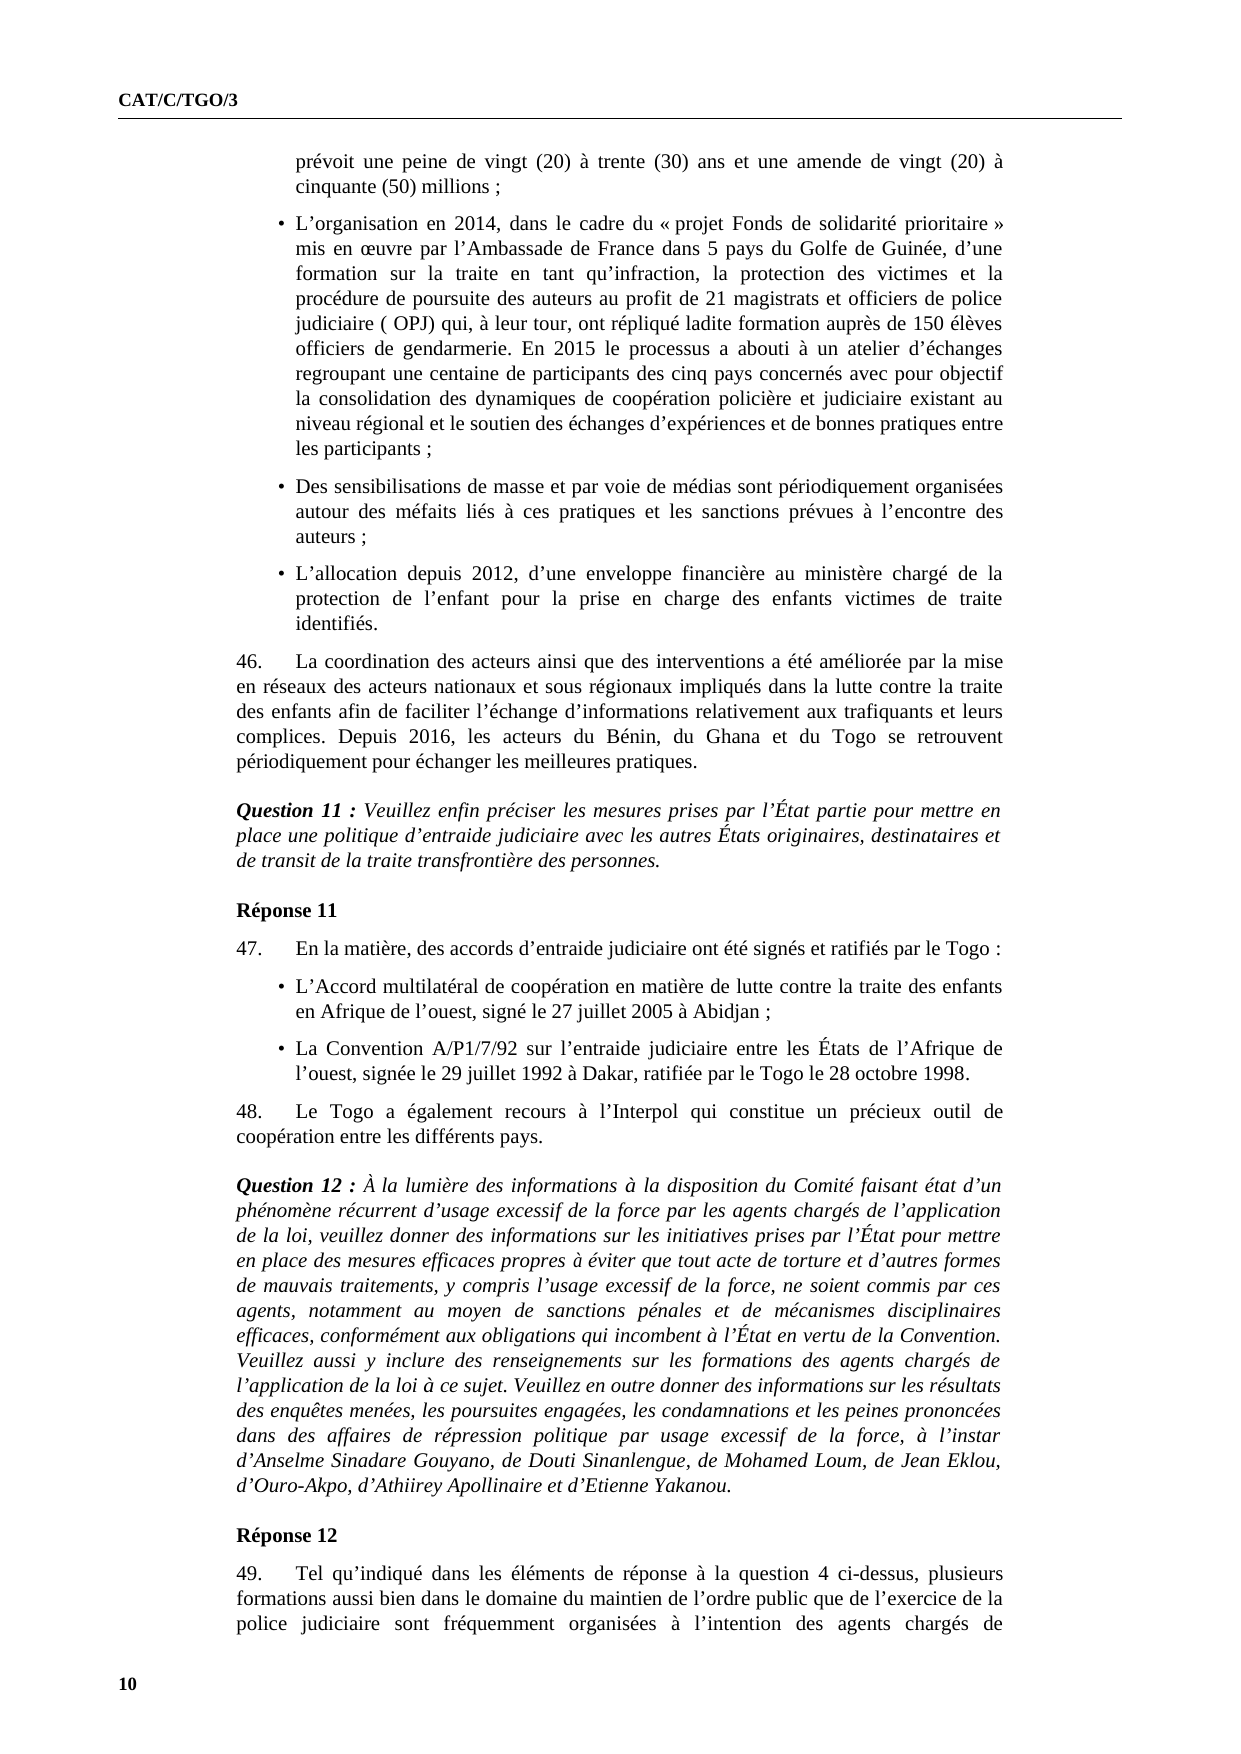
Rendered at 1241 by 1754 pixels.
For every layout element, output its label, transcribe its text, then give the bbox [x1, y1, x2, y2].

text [236, 1560, 1004, 1635]
text Réponse 11 [118, 898, 1004, 923]
text Question 11 : Veuillez enfin préciser les mesures prises par l’État partie pour mettre en place une politique d’entraide judiciaire avec les autres États originaires, destinataires et de transit de la traite transfrontière des personnes. [118, 798, 1004, 873]
list • L’organisation en 2014, dans le cadre du « projet Fonds de solidarité prioritaire » mis en œuvre par l’Ambassade de France dans 5 pays du Golfe de Guinée, d’une formation sur la traite en tant qu’infraction, la protection des victimes et la procédure de poursuite des auteurs au profit de 21 magistrats et officiers de police judiciaire ( OPJ) qui, à leur tour, ont répliqué ladite formation auprès de 150 élèves officiers de gendarmerie. En 2015 le processus a abouti à un atelier d’échanges regroupant une centaine de participants des cinq pays concernés avec pour objectif la consolidation des dynamiques de coopération policière et judiciaire existant au niveau régional et le soutien des échanges d’expériences et de bonnes pratiques entre les participants ; [278, 210, 1004, 460]
list • L’allocation depuis 2012, d’une enveloppe financière au ministère chargé de la protection de l’enfant pour la prise en charge des enfants victimes de traite identifiés. [278, 560, 1004, 635]
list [278, 148, 1004, 198]
text 46. La coordination des acteurs ainsi que des interventions a été améliorée par la mise en réseaux des acteurs nationaux et sous régionaux impliqués dans la lutte contre la traite des enfants afin de faciliter l’échange d’informations relativement aux trafiquants et leurs complices. Depuis 2016, les acteurs du Bénin, du Ghana et du Togo se retrouvent périodiquement pour échanger les meilleures pratiques. [236, 648, 1004, 773]
text 47. En la matière, des accords d’entraide judiciaire ont été signés et ratifiés par le Togo : [236, 935, 1004, 960]
list • La Convention A/P1/7/92 sur l’entraide judiciaire entre les États de l’Afrique de l’ouest, signée le 29 juillet 1992 à Dakar, ratifiée par le Togo le 28 octobre 1998. [278, 1035, 1004, 1085]
text 48. Le Togo a également recours à l’Interpol qui constitue un précieux outil de coopération entre les différents pays. [236, 1098, 1004, 1148]
list • L’Accord multilatéral de coopération en matière de lutte contre la traite des enfants en Afrique de l’ouest, signé le 27 juillet 2005 à Abidjan ; [278, 973, 1004, 1023]
text Réponse 12 [118, 1523, 1004, 1548]
text Question 12 : À la lumière des informations à la disposition du Comité faisant état d’un phénomène récurrent d’usage excessif de la force par les agents chargés de l’application de la loi, veuillez donner des informations sur les initiatives prises par l’État pour mettre en place des mesures efficaces propres à éviter que tout acte de torture et d’autres formes de mauvais traitements, y compris l’usage excessif de la force, ne soient commis par ces agents, notamment au moyen de sanctions pénales et de mécanismes disciplinaires efficaces, conformément aux obligations qui incombent à l’État en vertu de la Convention. Veuillez aussi y inclure des renseignements sur les formations des agents chargés de l’application de la loi à ce sujet. Veuillez en outre donner des informations sur les résultats des enquêtes menées, les poursuites engagées, les condamnations et les peines prononcées dans des affaires de répression politique par usage excessif de la force, à l’instar d’Anselme Sinadare Gouyano, de Douti Sinanlengue, de Mohamed Loum, de Jean Eklou, d’Ouro-Akpo, d’Athiirey Apollinaire et d’Etienne Yakanou. [118, 1173, 1004, 1498]
list • Des sensibilisations de masse et par voie de médias sont périodiquement organisées autour des méfaits liés à ces pratiques et les sanctions prévues à l’encontre des auteurs ; [278, 473, 1004, 548]
